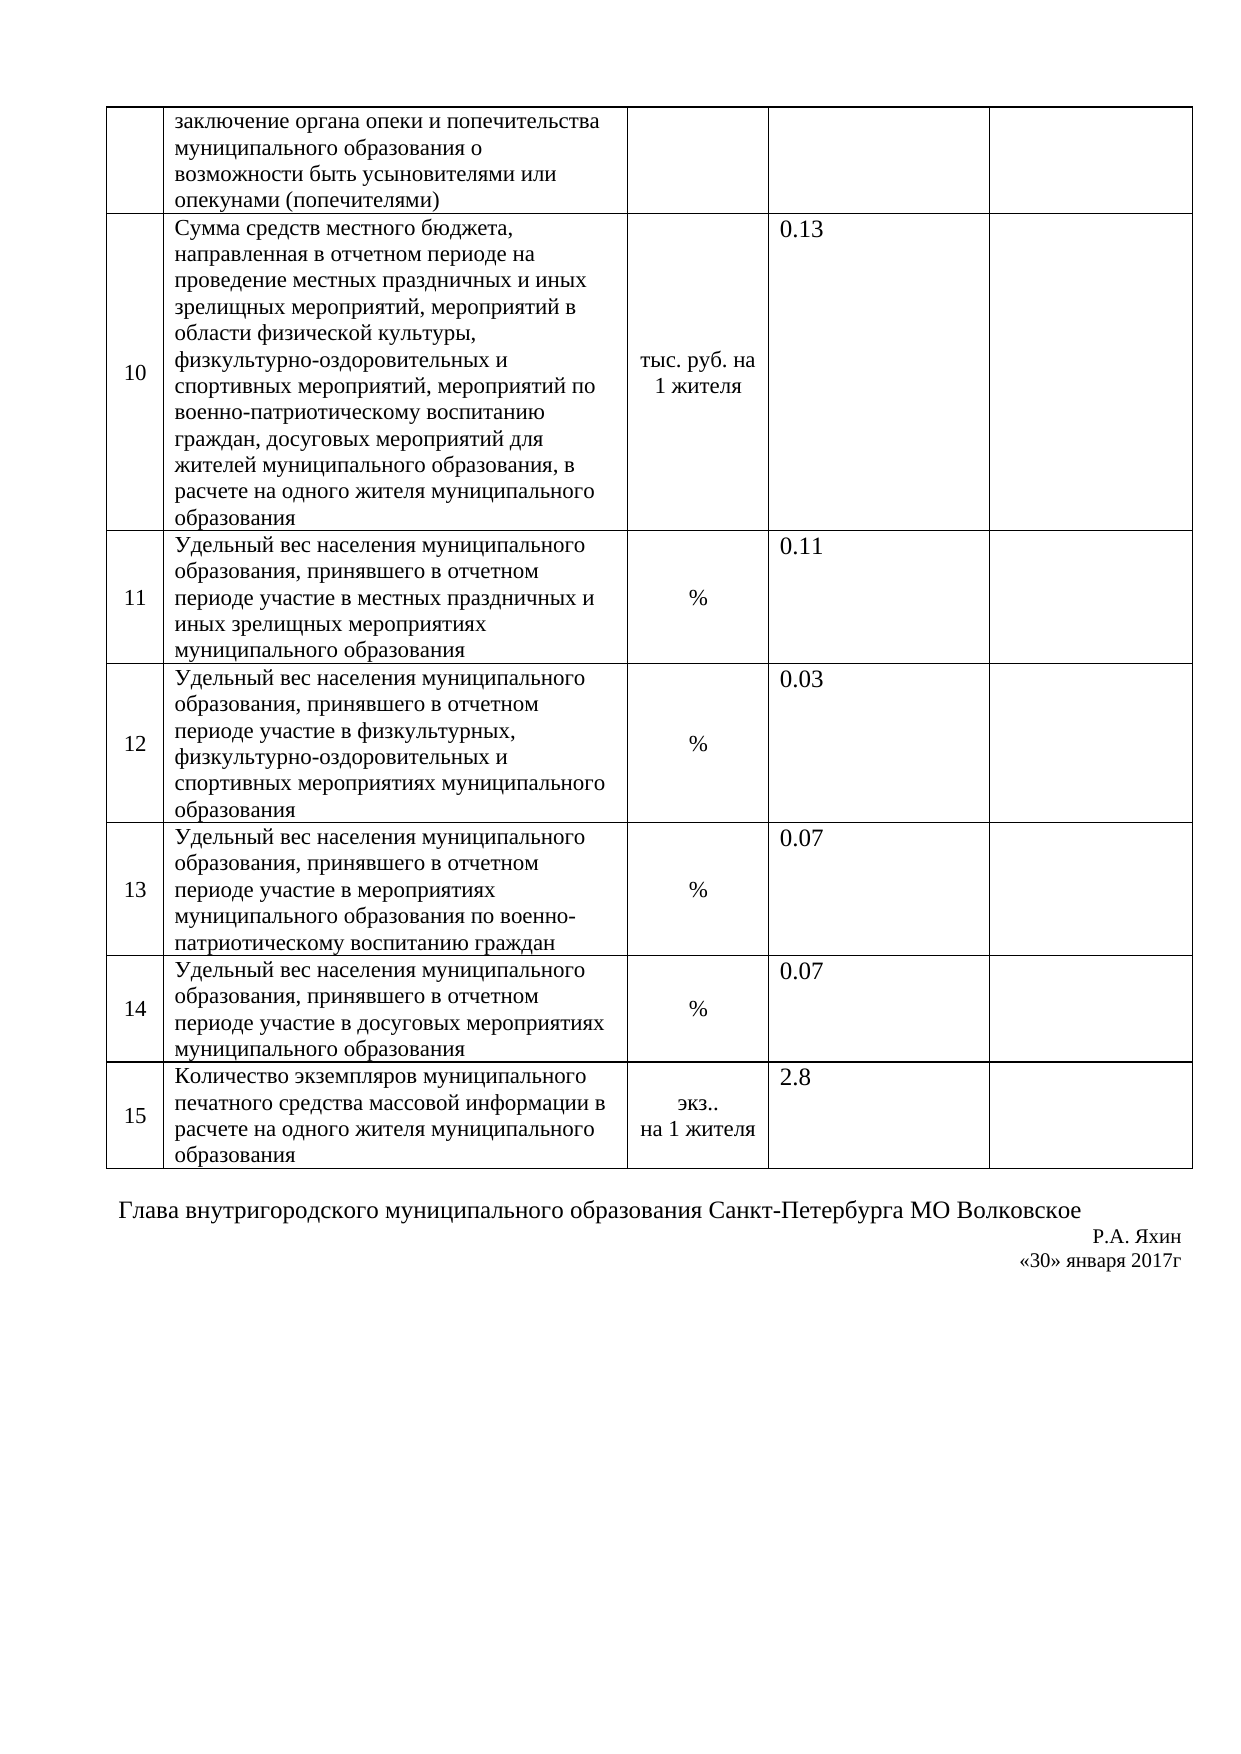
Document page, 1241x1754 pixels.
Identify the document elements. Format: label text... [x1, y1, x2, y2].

table_cell [990, 823, 1192, 955]
table_cell % [628, 664, 768, 822]
table_cell Количество экземпляров муниципального печатного средства массовой информации в расчете на одного жителя муниципального образования [164, 1063, 627, 1168]
table_cell [990, 108, 1192, 213]
table_cell % [628, 108, 768, 213]
table_cell [990, 664, 1192, 822]
table_cell % [628, 956, 768, 1061]
table_cell 10 [107, 214, 163, 530]
table_cell Удельный вес населения муниципального образования, принявшего в отчетном периоде участие в мероприятиях муниципального образования по военно-патриотическому воспитанию граждан [164, 823, 627, 955]
table_cell [990, 531, 1192, 663]
table_cell 0.13 [769, 214, 989, 530]
table_cell тыс. руб. на 1 жителя [628, 214, 768, 530]
table_cell % [628, 823, 768, 955]
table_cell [164, 108, 627, 213]
table_cell Удельный вес населения муниципального образования, принявшего в отчетном периоде участие в физкультурных, физкультурно-оздоровительных и спортивных мероприятиях муниципального образования [164, 664, 627, 822]
table_cell 14 [107, 956, 163, 1061]
table_cell Сумма средств местного бюджета, направленная в отчетном периоде на проведение местных праздничных и иных зрелищных мероприятий, мероприятий в области физической культуры, физкультурно-оздоровительных и спортивных мероприятий, мероприятий по военно-патриотическому воспитанию граждан, досуговых мероприятий для жителей муниципального образования, в расчете на одного жителя муниципального образования [164, 214, 627, 530]
table_cell Удельный вес населения муниципального образования, принявшего в отчетном периоде участие в местных праздничных и иных зрелищных мероприятиях муниципального образования [164, 531, 627, 663]
table_cell 12 [107, 664, 163, 822]
table_cell 0.11 [769, 531, 989, 663]
table_cell Удельный вес населения муниципального образования, принявшего в отчетном периоде участие в досуговых мероприятиях муниципального образования [164, 956, 627, 1061]
subtitle Глава внутригородского муниципального образования Санкт-Петербурга МО Волковское [118, 1195, 1181, 1224]
table_cell 15 [107, 1063, 163, 1168]
subtitle Р.А. Яхин «30» января 2017г [118, 1224, 1181, 1272]
table_cell 11 [107, 531, 163, 663]
table_cell 0.03 [769, 664, 989, 822]
table_cell 0.07 [769, 823, 989, 955]
table_cell 13 [107, 823, 163, 955]
table_cell [990, 1063, 1192, 1168]
table_cell 9 [107, 108, 163, 213]
table_cell % [628, 531, 768, 663]
table_cell [990, 214, 1192, 530]
table_cell 0.07 [769, 956, 989, 1061]
table_cell 16 [769, 108, 989, 213]
table_cell [990, 956, 1192, 1061]
table_cell 2.8 [769, 1063, 989, 1168]
table_cell экз.. на 1 жителя [628, 1063, 768, 1168]
